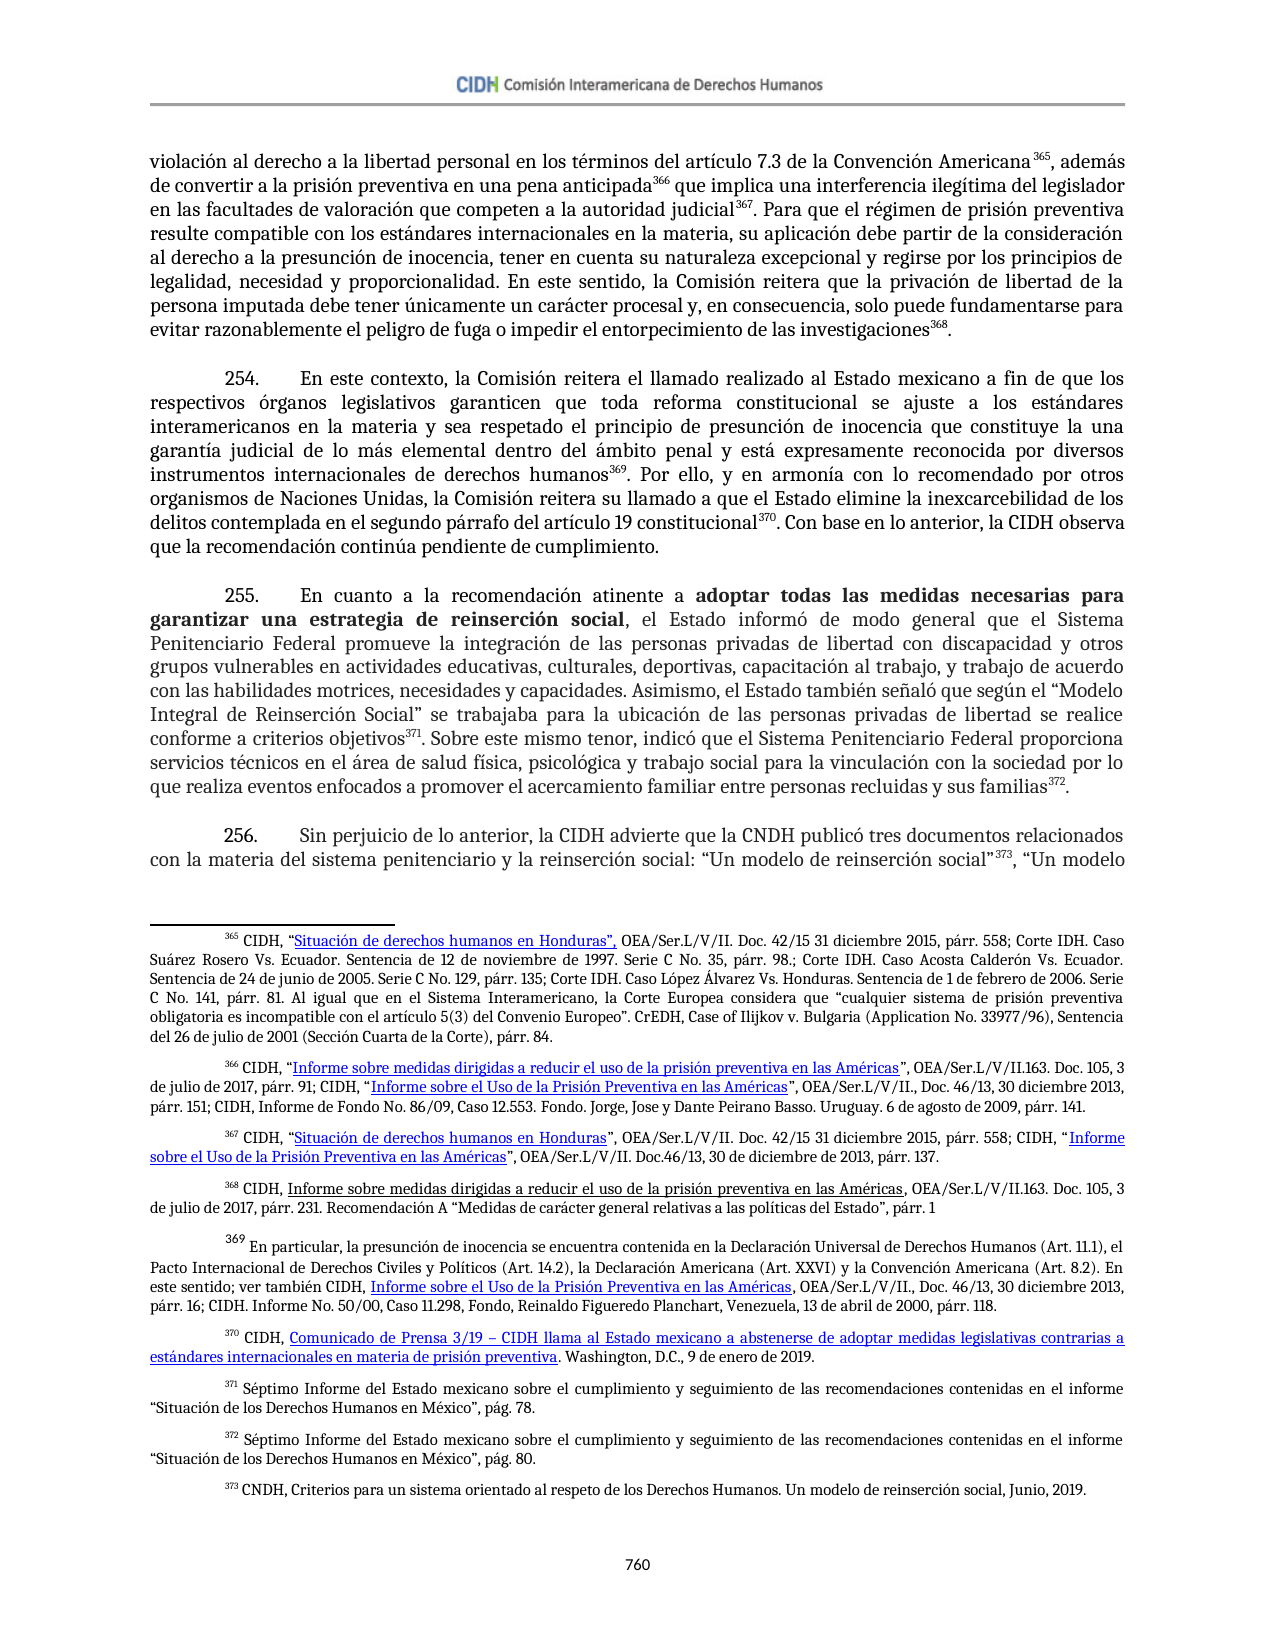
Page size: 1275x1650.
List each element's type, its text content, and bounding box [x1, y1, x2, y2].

list En este contexto, la Comisión reitera el llamado realizado al Estado mexicano a fin de que los respectivos órganos legislativos garanticen que toda reforma constitucional se ajuste a los estándares interamericanos en la materia y sea respetado el principio de presunción de inocencia que constituye la una garantía judicial de lo más elemental dentro del ámbito penal y está expresamente reconocida por diversos instrumentos internacionales de derechos humanos. Por ello, y en armonía con lo recomendado por otros organismos de Naciones Unidas, la Comisión reitera su llamado a que el Estado elimine la inexcarcebilidad de los delitos contemplada en el segundo párrafo del artículo 19 constitucional. Con base en lo anterior, la CIDH observa que la recomendación continúa pendiente de cumplimiento. [150, 367, 1125, 558]
list La CIDH recuerda que de conformidad con reiterados y constates pronunciamientos de los órganos del Sistema Interamericano, y atención a su comunicado de prensa sobre estas modificaciones legislativas en específico, la aplicación de la prisión preventiva obligatoria en razón del tipo de delito constituye una violación al derecho a la libertad personal en los términos del artículo 7.3 de la Convención Americana, además de convertir a la prisión preventiva en una pena anticipada que implica una interferencia ilegítima del legislador en las facultades de valoración que competen a la autoridad judicial. Para que el régimen de prisión preventiva resulte compatible con los estándares internacionales en la materia, su aplicación debe partir de la consideración al derecho a la presunción de inocencia, tener en cuenta su naturaleza excepcional y regirse por los principios de legalidad, necesidad y proporcionalidad. En este sentido, la Comisión reitera que la privación de libertad de la persona imputada debe tener únicamente un carácter procesal y, en consecuencia, solo puede fundamentarse para evitar razonablemente el peligro de fuga o impedir el entorpecimiento de las investigaciones. [150, 150, 1125, 342]
list En cuanto a la recomendación atinente a adoptar todas las medidas necesarias para garantizar una estrategia de reinserción social, el Estado informó de modo general que el Sistema Penitenciario Federal promueve la integración de las personas privadas de libertad con discapacidad y otros grupos vulnerables en actividades educativas, culturales, deportivas, capacitación al trabajo, y trabajo de acuerdo con las habilidades motrices, necesidades y capacidades. Asimismo, el Estado también señaló que según el “Modelo Integral de Reinserción Social” se trabajaba para la ubicación de las personas privadas de libertad se realice conforme a criterios objetivos. Sobre este mismo tenor, indicó que el Sistema Penitenciario Federal proporciona servicios técnicos en el área de salud física, psicológica y trabajo social para la vinculación con la sociedad por lo que realiza eventos enfocados a promover el acercamiento familiar entre personas recluidas y sus familias. [150, 583, 1125, 799]
list Sin perjuicio de lo anterior, la CIDH advierte que la CNDH publicó tres documentos relacionados con la materia del sistema penitenciario y la reinserción social: “Un modelo de reinserción social”, “Un modelo de atención postpenitenciaria y “Cooperación para la reinserción social. En sus observaciones al proyecto del presente informe, el Estado indicó que las Secretarías de Economía, Bienestar, Educación, Salud, Cultura y Deporte, integraran comisiones intersectoriales para la implementación de programas y acciones de servicios con un enfoque multudisciplinario en la reinserción. [150, 824, 1125, 872]
picture [450, 75, 826, 95]
